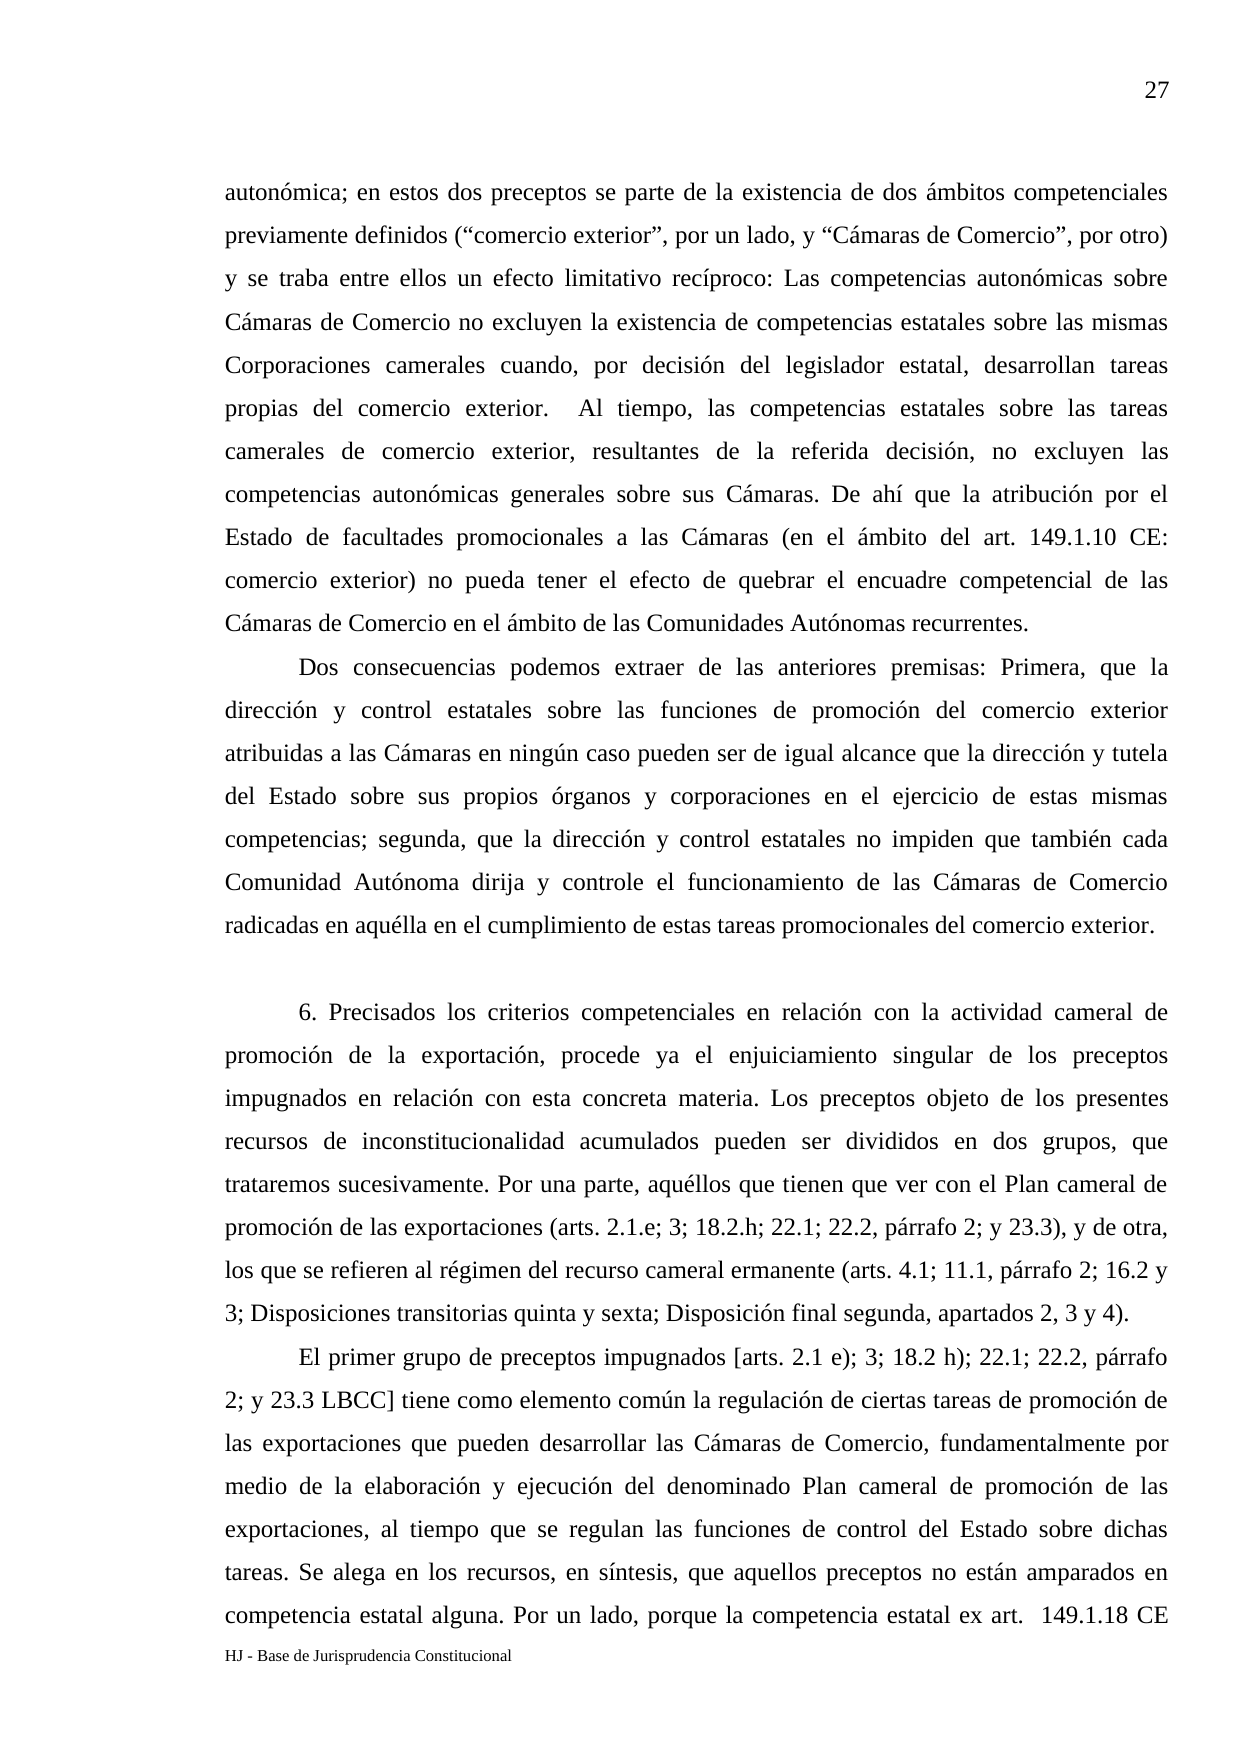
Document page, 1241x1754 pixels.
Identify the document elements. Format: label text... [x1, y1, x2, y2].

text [224, 177, 1169, 637]
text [224, 1342, 1169, 1629]
text Dos consecuencias podemos extraer de las anteriores premisas: Primera, que la dirección y control estatales sobre las funciones de promoción del comercio exterior atribuidas a las Cámaras en ningún caso pueden ser de igual alcance que la dirección y tutela del Estado sobre sus propios órganos y corporaciones en el ejercicio de estas mismas competencias; segunda, que la dirección y control estatales no impiden que también cada Comunidad Autónoma dirija y controle el funcionamiento de las Cámaras de Comercio radicadas en aquélla en el cumplimiento de estas tareas promocionales del comercio exterior. [224, 652, 1169, 939]
text 6. Precisados los criterios competenciales en relación con la actividad cameral de promoción de la exportación, procede ya el enjuiciamiento singular de los preceptos impugnados en relación con esta concreta materia. Los preceptos objeto de los presentes recursos de inconstitucionalidad acumulados pueden ser divididos en dos grupos, que trataremos sucesivamente. Por una parte, aquéllos que tienen que ver con el Plan cameral de promoción de las exportaciones (arts. 2.1.e; 3; 18.2.h; 22.1; 22.2, párrafo 2; y 23.3), y de otra, los que se refieren al régimen del recurso cameral ermanente (arts. 4.1; 11.1, párrafo 2; 16.2 y 3; Disposiciones transitorias quinta y sexta; Disposición final segunda, apartados 2, 3 y 4). [224, 997, 1169, 1327]
